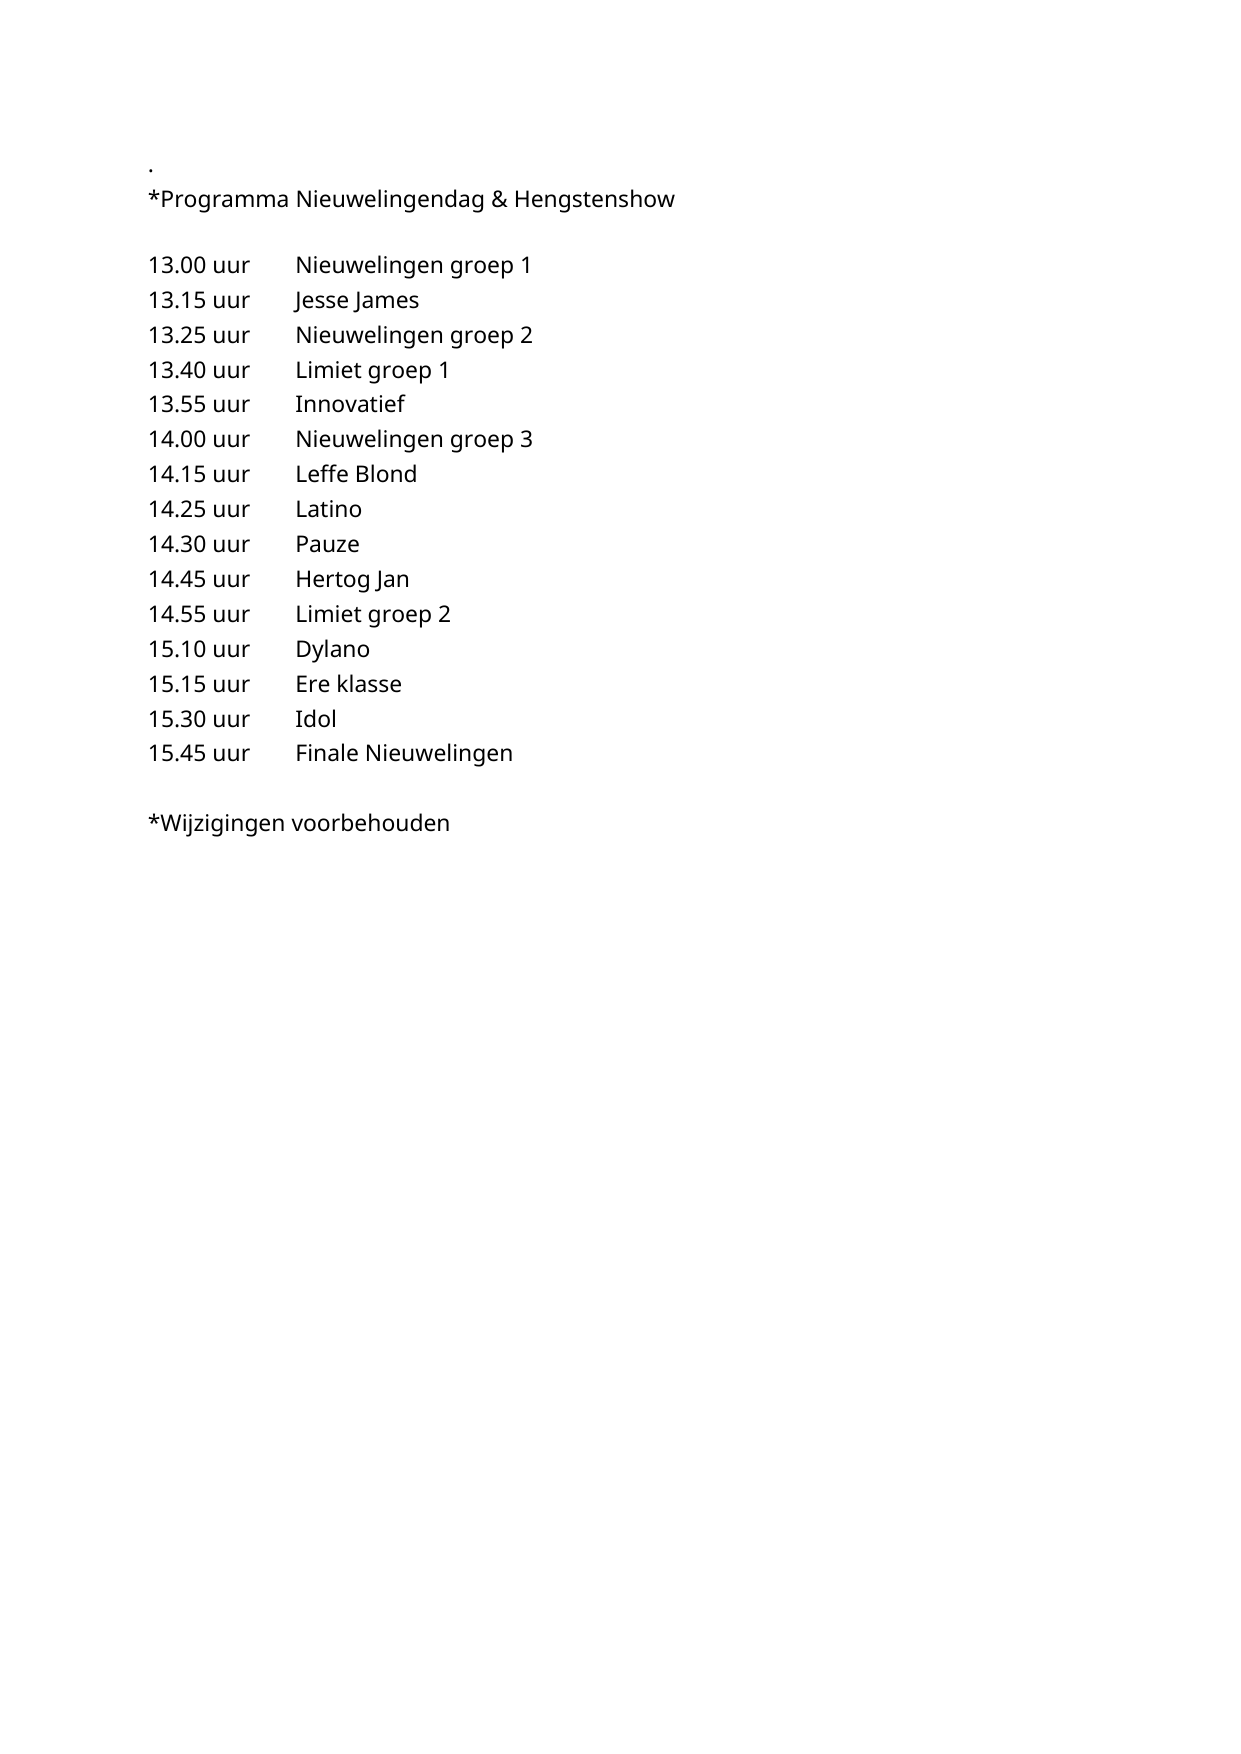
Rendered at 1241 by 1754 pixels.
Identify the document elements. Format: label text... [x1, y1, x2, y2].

text 15.45 uur Finale Nieuwelingen [148, 737, 1093, 769]
text 13.25 uur Nieuwelingen groep 2 [148, 319, 1093, 350]
text 13.15 uur Jesse James [148, 284, 1093, 315]
text 14.25 uur Latino [148, 493, 1093, 524]
text 15.15 uur Ere klasse [148, 668, 1093, 699]
text 14.15 uur Leffe Blond [148, 458, 1093, 489]
text 13.55 uur Innovatief [148, 388, 1093, 420]
text *Wijzigingen voorbehouden [148, 807, 1093, 838]
text 14.45 uur Hertog Jan [148, 563, 1093, 594]
text . [148, 148, 1093, 179]
text 14.55 uur Limiet groep 2 [148, 598, 1093, 629]
text 13.40 uur Limiet groep 1 [148, 353, 1093, 385]
text 14.30 uur Pauze [148, 528, 1093, 559]
text 15.10 uur Dylano [148, 633, 1093, 664]
text 14.00 uur Nieuwelingen groep 3 [148, 423, 1093, 454]
text *Programma Nieuwelingendag & Hengstenshow [148, 182, 1093, 214]
text 15.30 uur Idol [148, 702, 1093, 734]
text 13.00 uur Nieuwelingen groep 1 [148, 249, 1093, 280]
